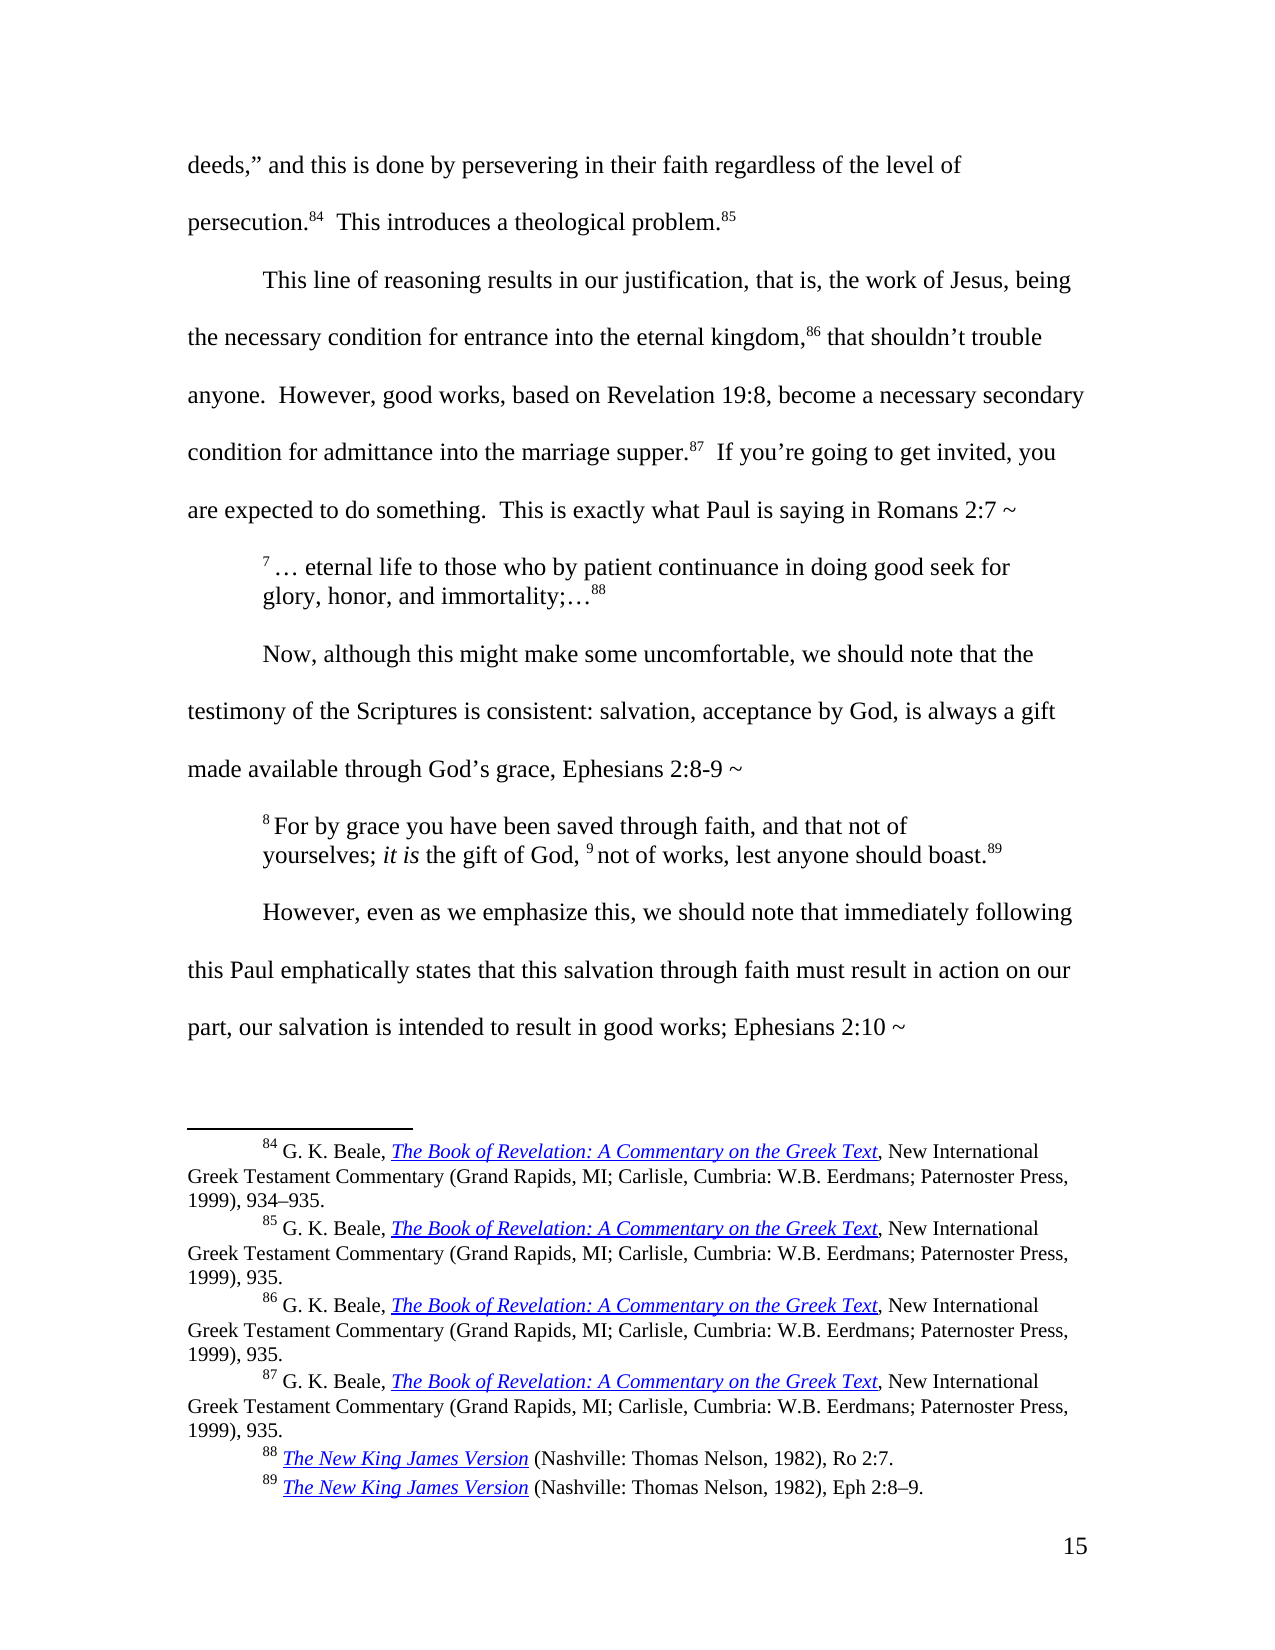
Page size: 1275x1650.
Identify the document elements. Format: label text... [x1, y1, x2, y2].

text This line of reasoning results in our justification, that is, the work of Jesus, being the necessary condition for entrance into the eternal kingdom, that shouldn’t trouble anyone. However, good works, based on Revelation 19:8, become a necessary secondary condition for admittance into the marriage supper. If you’re going to get invited, you are expected to do something. This is exactly what Paul is saying in Romans 2:7 ~ [187, 265, 1087, 524]
text However, even as we emphasize this, we should note that immediately following this Paul emphatically states that this salvation through faith must result in action on our part, our salvation is intended to result in good works; Ephesians 2:10 ~ [187, 897, 1087, 1041]
text Now, although this might make some uncomfortable, we should note that the testimony of the Scriptures is consistent: salvation, acceptance by God, is always a gift made available through God’s grace, Ephesians 2:8-9 ~ [187, 639, 1087, 782]
text 8 For by grace you have been saved through faith, and that not of yourselves; it is the gift of God, 9 not of works, lest anyone should boast. [262, 811, 1012, 869]
text The result of this, if you think it through, is that the marriage supper cannot take place before Jesus’ followers complete their preparation through performing “righteous deeds,” and this is done by persevering in their faith regardless of the level of persecution. This introduces a theological problem. [187, 150, 1087, 236]
text 7 … eternal life to those who by patient continuance in doing good seek for glory, honor, and immortality;… [262, 552, 1012, 610]
